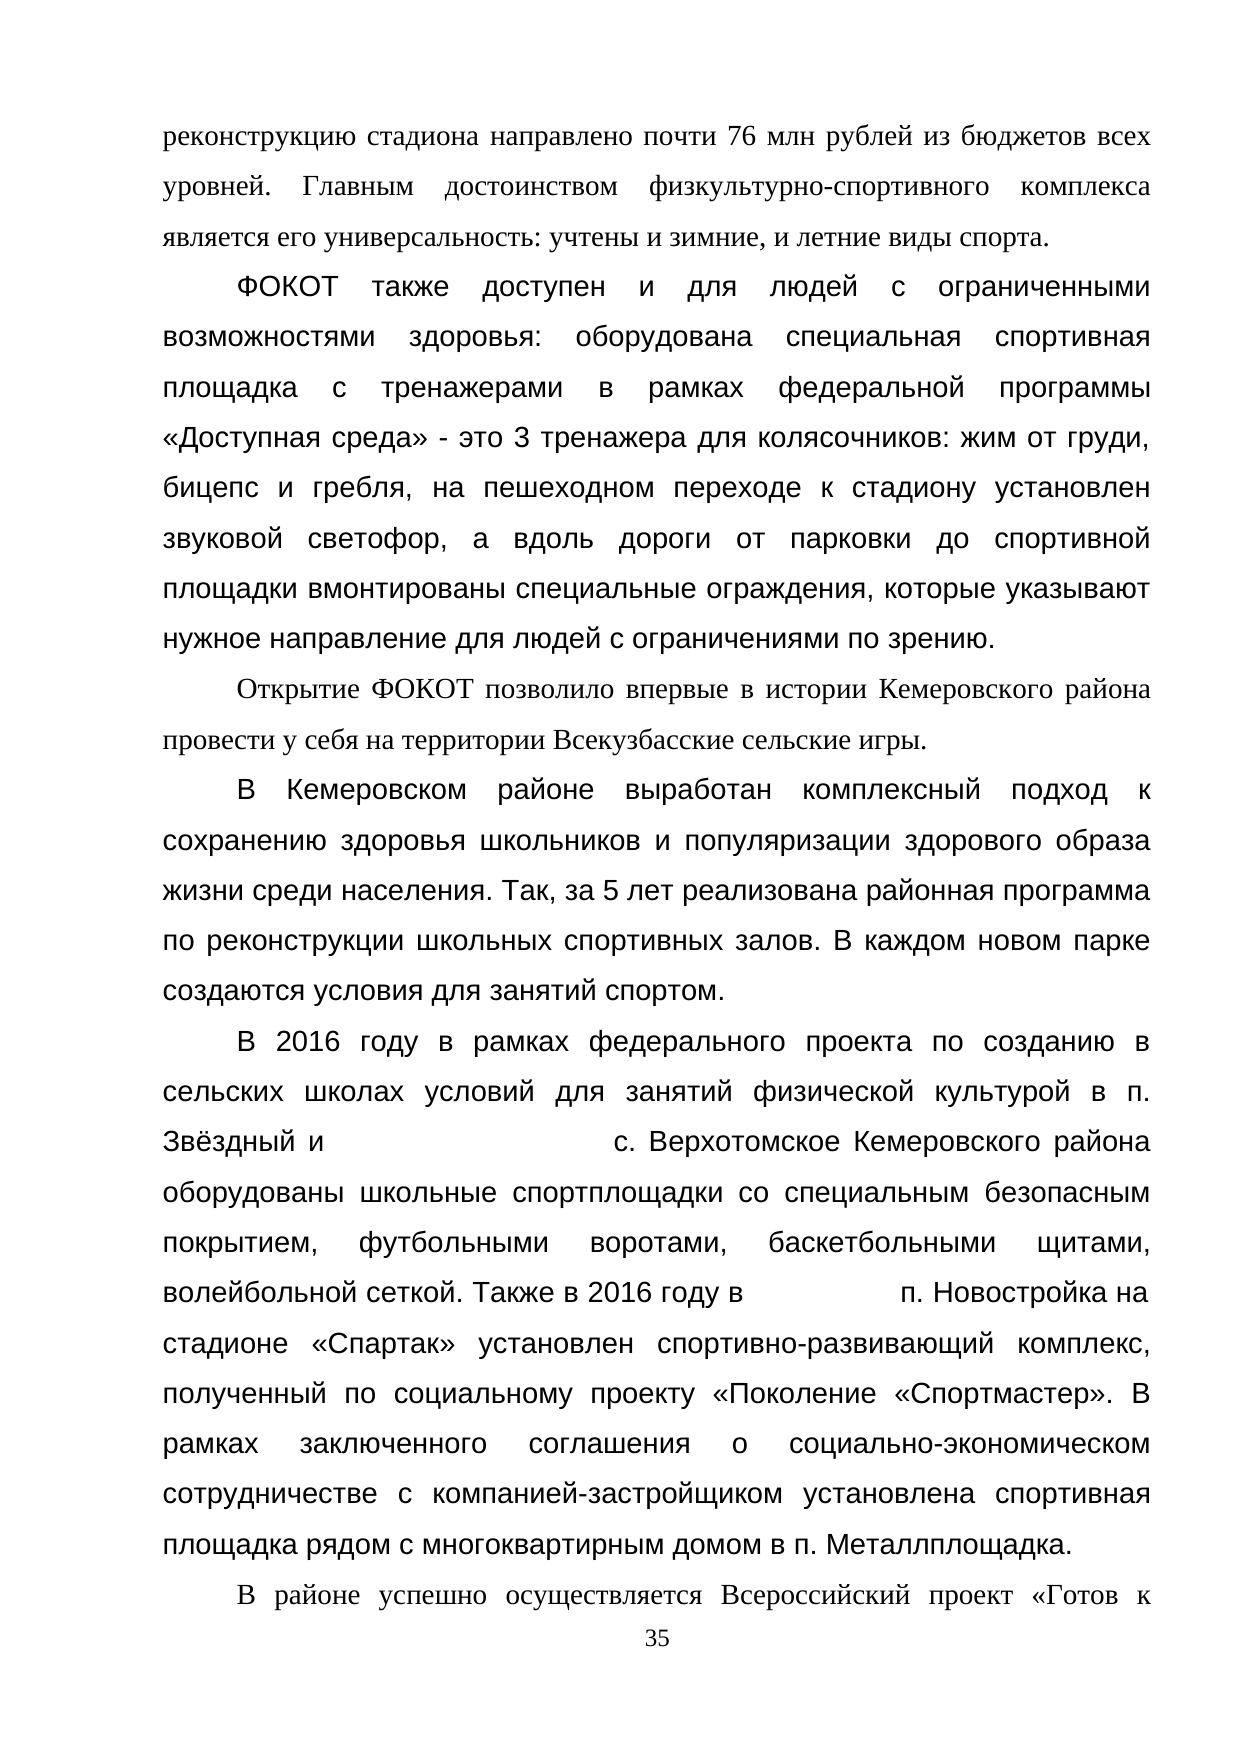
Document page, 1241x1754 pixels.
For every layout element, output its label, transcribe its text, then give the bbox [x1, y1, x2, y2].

text В 2016 году в рамках федерального проекта по созданию в сельских школах условий для занятий физической культурой в п. Звёздный и с. Верхотомское Кемеровского района оборудованы школьные спортплощадки со специальным безопасным покрытием, футбольными воротами, баскетбольными щитами, волейбольной сеткой. Также в 2016 году в п. Новостройка на стадионе «Спартак» установлен спортивно-развивающий комплекс, полученный по социальному проекту «Поколение «Спортмастер». В рамках заключенного соглашения о социально-экономическом сотрудничестве с компанией-застройщиком установлена спортивная площадка рядом с многоквартирным домом в п. Металлплощадка. [162, 1024, 1152, 1560]
text Открытие ФОКОТ позволило впервые в истории Кемеровского района провести у себя на территории Всекузбасские сельские игры. [162, 672, 1152, 755]
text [162, 1577, 1152, 1611]
text В Кемеровском районе выработан комплексный подход к сохранению здоровья школьников и популяризации здорового образа жизни среди населения. Так, за 5 лет реализована районная программа по реконструкции школьных спортивных залов. В каждом новом парке создаются условия для занятий спортом. [162, 772, 1152, 1007]
text ФОКОТ также доступен и для людей с ограниченными возможностями здоровья: оборудована специальная спортивная площадка с тренажерами в рамках федеральной программы «Доступная среда» - это 3 тренажера для колясочников: жим от груди, бицепс и гребля, на пешеходном переходе к стадиону установлен звуковой светофор, а вдоль дороги от парковки до спортивной площадки вмонтированы специальные ограждения, которые указывают нужное направление для людей с ограничениями по зрению. [162, 269, 1152, 655]
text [162, 118, 1152, 252]
